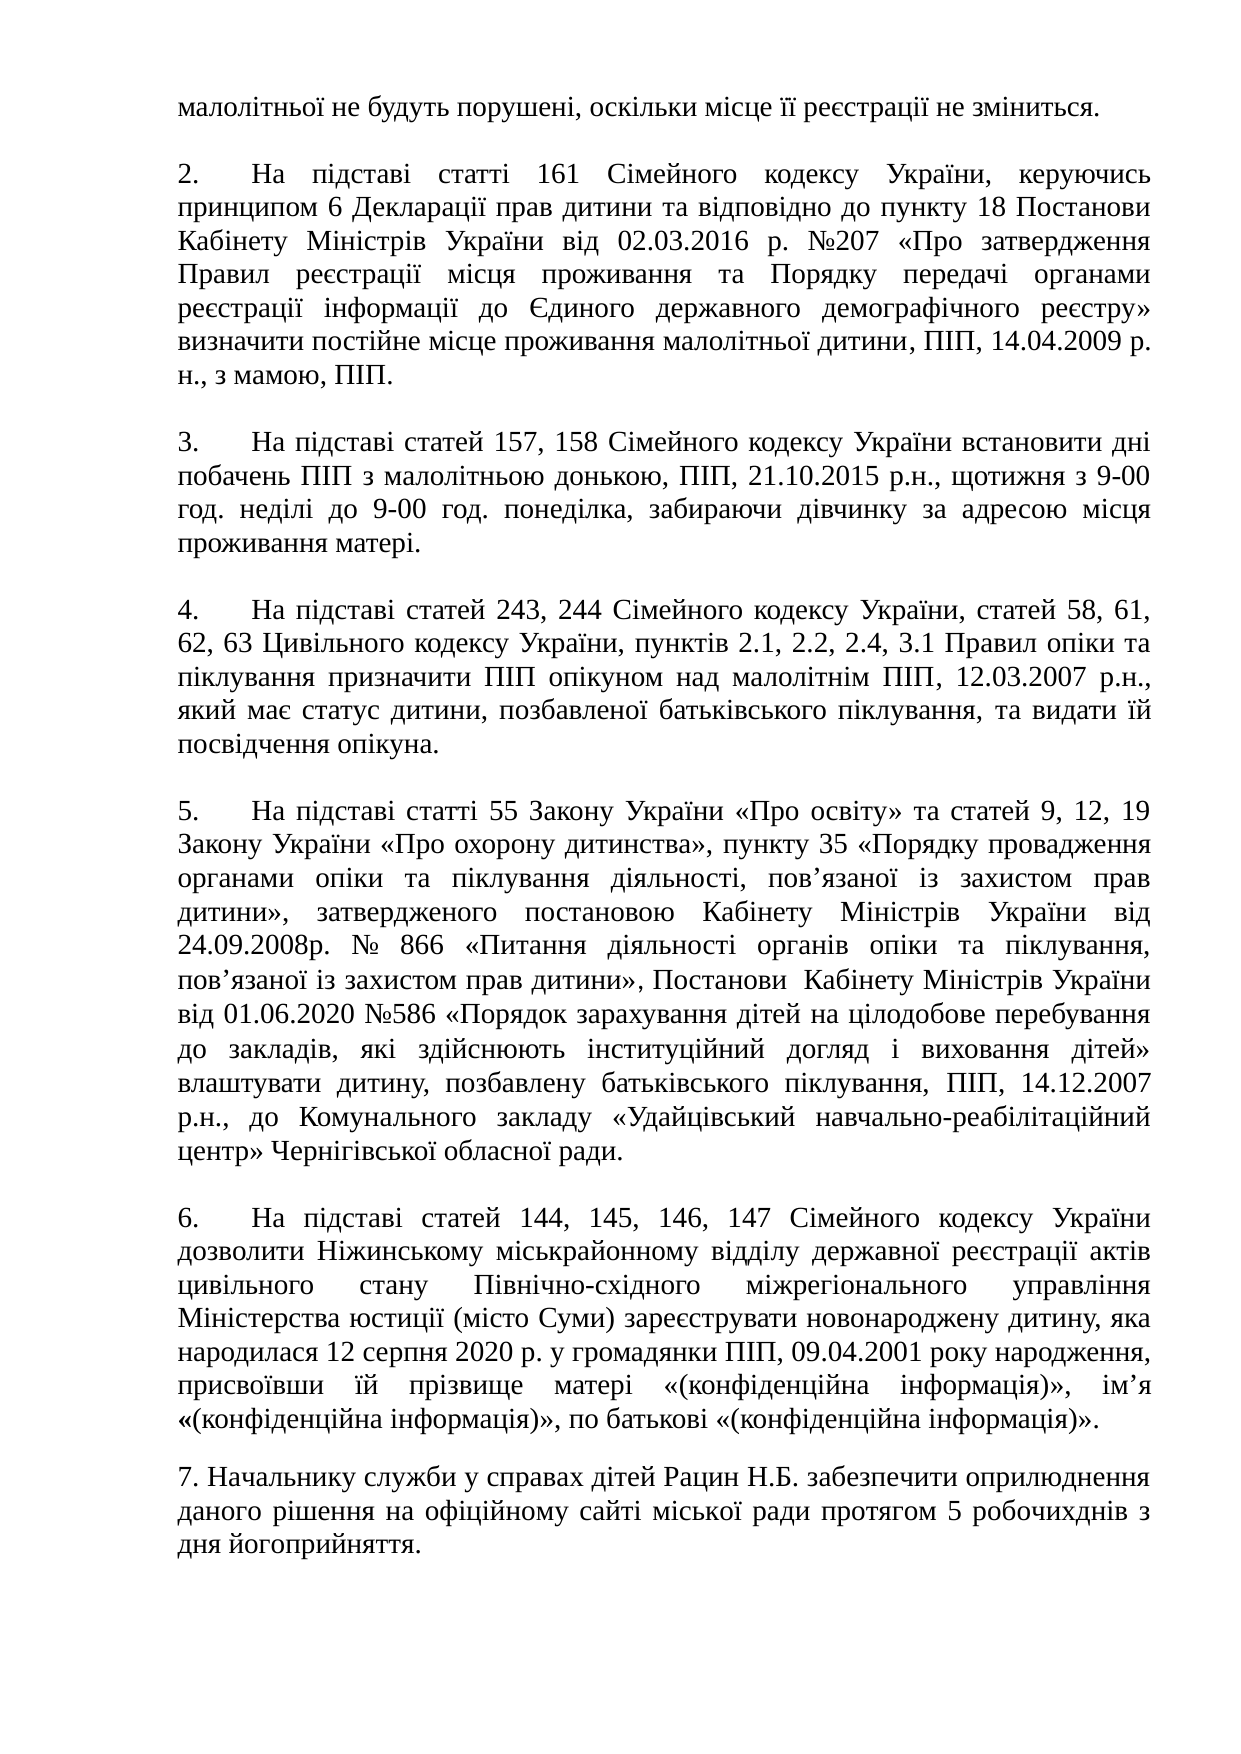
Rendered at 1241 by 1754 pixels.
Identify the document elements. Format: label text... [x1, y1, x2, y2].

list На підставі статті 161 Сімейного кодексу України, керуючись принципом 6 Декларації прав дитини та відповідно до пункту 18 Постанови Кабінету Міністрів України від 02.03.2016 р. №207 «Про затвердження Правил реєстрації місця проживання та Порядку передачі органами реєстрації інформації до Єдиного державного демографічного реєстру» визначити постійне місце проживання малолітньої дитини, ПІП, 14.04.2009 р. н., з мамою, ПІП. [177, 156, 1152, 391]
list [177, 89, 1152, 122]
list На підставі статей 144, 145, 146, 147 Сімейного кодексу України дозволити Ніжинському міськрайонному відділу державної реєстрації актів цивільного стану Північно-східного міжрегіонального управління Міністерства юстиції (місто Суми) зареєструвати новонароджену дитину, яка народилася 12 серпня 2020 р. у громадянки ПІП, 09.04.2001 року народження, присвоївши їй прізвище матері «(конфіденційна інформація)», ім’я «(конфіденційна інформація)», по батькові «(конфіденційна інформація)». [177, 1200, 1152, 1434]
list На підставі статей 157, 158 Сімейного кодексу України встановити дні побачень ПІП з малолітньою донькою, ПІП, 21.10.2015 р.н., щотижня з 9-00 год. неділі до 9-00 год. понеділка, забираючи дівчинку за адресою місця проживання матері. [177, 424, 1152, 558]
list На підставі статті 55 Закону України «Про освіту» та статей 9, 12, 19 Закону України «Про охорону дитинства», пункту 35 «Порядку провадження органами опіки та піклування діяльності, пов’язаної із захистом прав дитини», затвердженого постановою Кабінету Міністрів України від 24.09.2008р. № 866 «Питання діяльності органів опіки та піклування, пов’язаної із захистом прав дитини», Постанови Кабінету Міністрів України від 01.06.2020 №586 «Порядок зарахування дітей на цілодобове перебування до закладів, які здійснюють інституційний догляд і виховання дітей» влаштувати дитину, позбавлену батьківського піклування, ПІП, 14.12.2007 р.н., до Комунального закладу «Удайцівський навчально-реабілітаційний центр» Чернігівської обласної ради. [177, 793, 1152, 1166]
text 7. Начальнику служби у справах дітей Рацин Н.Б. забезпечити оприлюднення даного рішення на офіційному сайті міської ради протягом 5 робочихднів з дня йогоприйняття. [177, 1459, 1152, 1560]
list На підставі статей 243, 244 Сімейного кодексу України, статей 58, 61, 62, 63 Цивільного кодексу України, пунктів 2.1, 2.2, 2.4, 3.1 Правил опіки та піклування призначити ПІП опікуном над малолітнім ПІП, 12.03.2007 р.н., який має статус дитини, позбавленої батьківського піклування, та видати їй посвідчення опікуна. [177, 592, 1152, 759]
